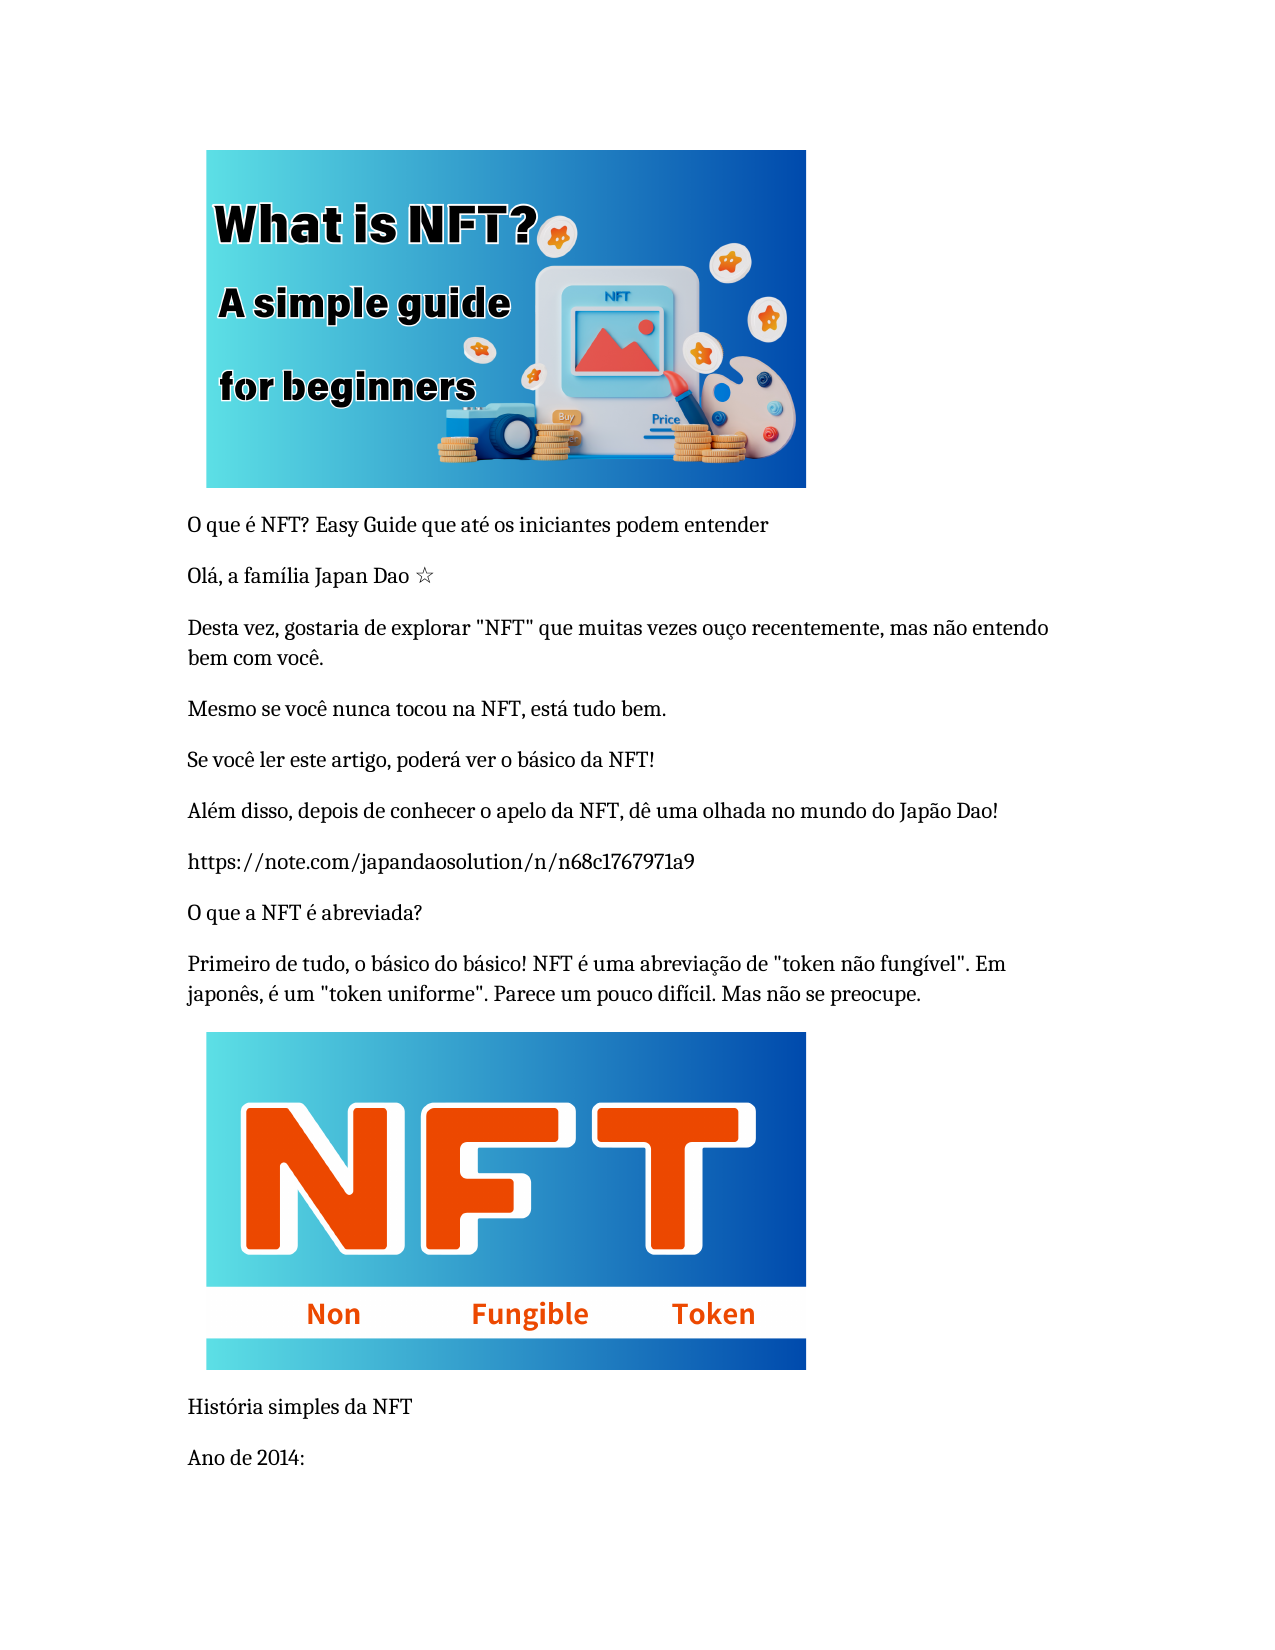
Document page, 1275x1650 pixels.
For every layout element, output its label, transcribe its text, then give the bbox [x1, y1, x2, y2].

picture [206, 150, 807, 488]
text Ano de 2014: [187, 1445, 1087, 1472]
text História simples da NFT [187, 1394, 1087, 1421]
text Mesmo se você nunca tocou na NFT, está tudo bem. [187, 696, 1087, 722]
text https://note.com/japandaosolution/n/n68c1767971a9 [187, 849, 1087, 875]
text Se você ler este artigo, poderá ver o básico da NFT! [187, 747, 1087, 773]
text O que a NFT é abreviada? [187, 900, 1087, 926]
text Além disso, depois de conhecer o apelo da NFT, dê uma olhada no mundo do Japão Dao! [187, 798, 1087, 824]
text Primeiro de tudo, o básico do básico! NFT é uma abreviação de "token não fungível". Em japonês, é um "token uniforme". Parece um pouco difícil. Mas não se preocupe. [187, 951, 1087, 1007]
text Desta vez, gostaria de explorar "NFT" que muitas vezes ouço recentemente, mas não entendo bem com você. [187, 614, 1087, 671]
picture [206, 1032, 807, 1370]
text Olá, a família Japan Dao ☆ [187, 563, 1087, 589]
text O que é NFT? Easy Guide que até os iniciantes podem entender [187, 512, 1087, 538]
